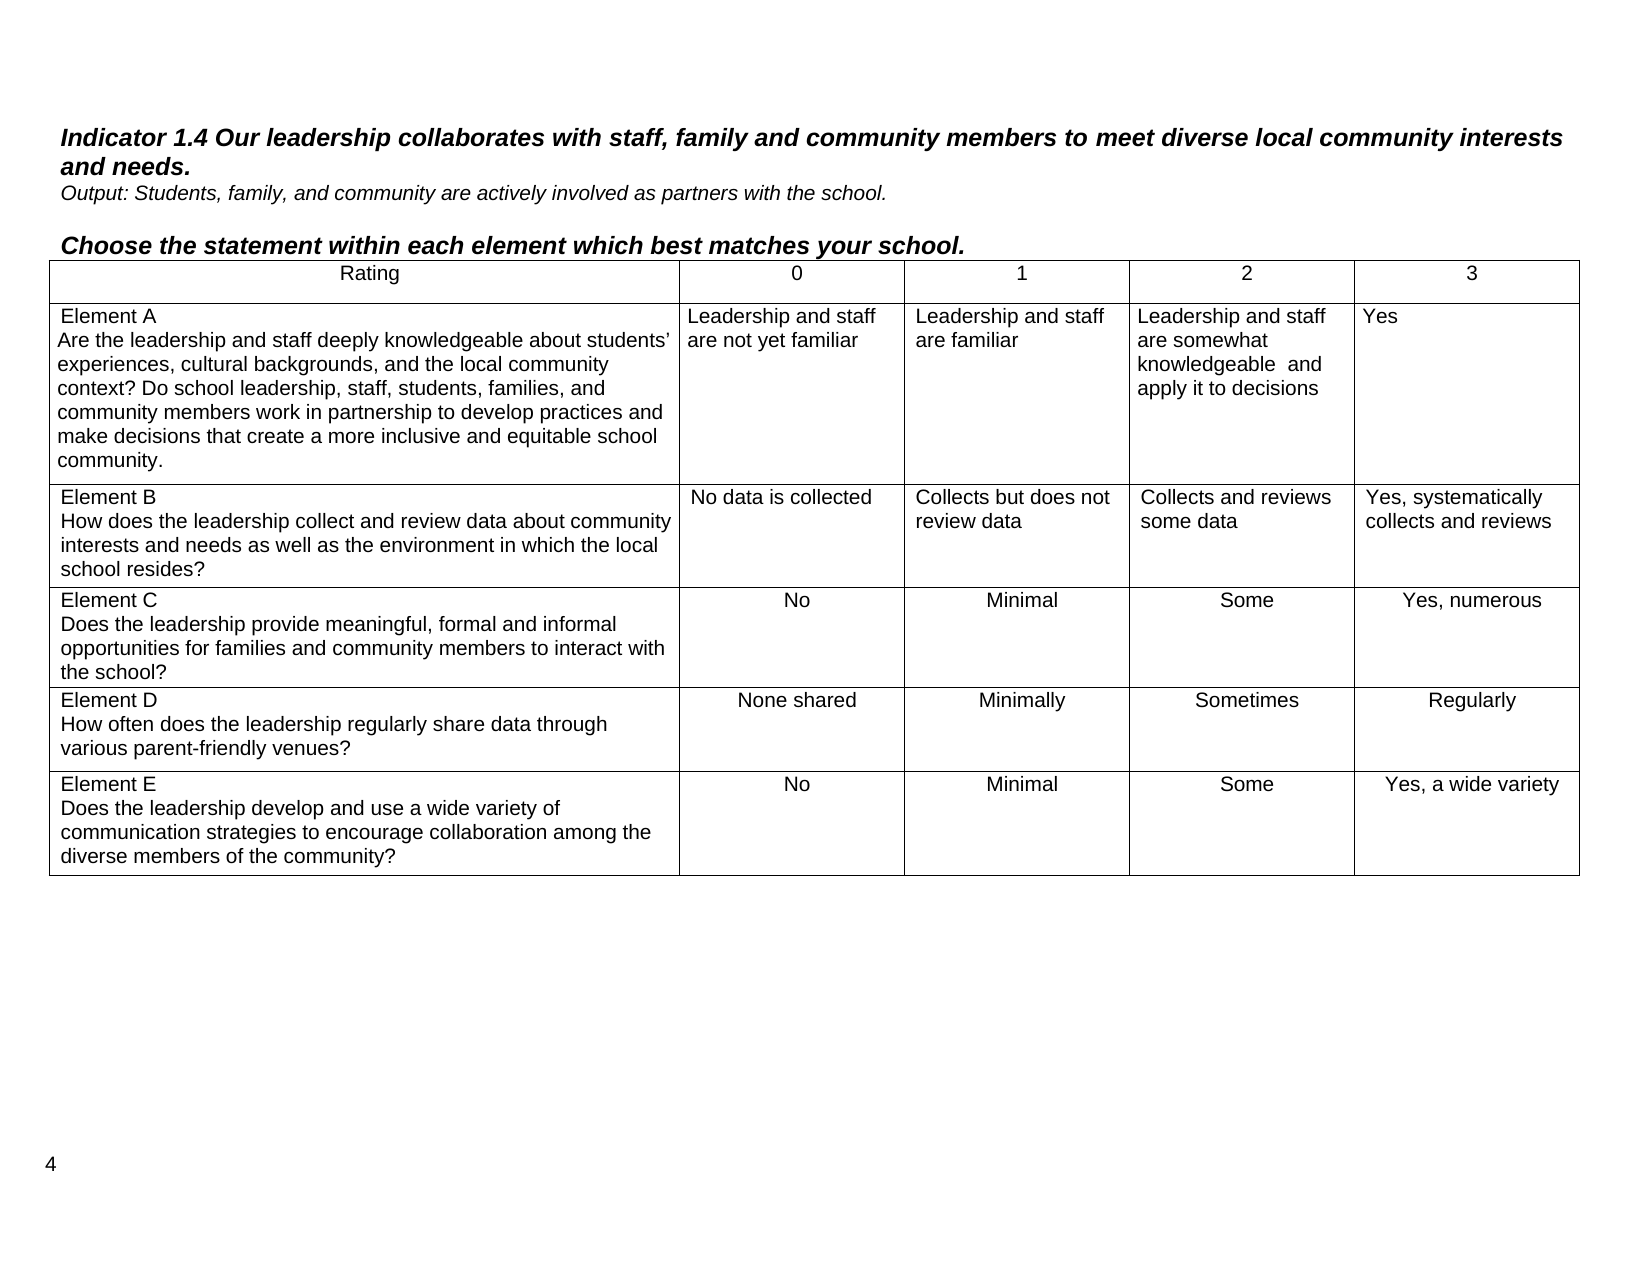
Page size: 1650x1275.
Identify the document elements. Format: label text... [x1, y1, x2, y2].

table_cell Regularly [1355, 688, 1579, 771]
table_cell Element C Does the leadership provide meaningful, formal and informal opportunities for families and community members to interact with the school? [50, 588, 679, 687]
table_cell Yes, a wide variety [1355, 772, 1579, 874]
table_cell Element D How often does the leadership regularly share data through various parent-friendly venues? [50, 688, 679, 771]
table_header Rating [50, 261, 679, 303]
table_cell Collects and reviews some data [1130, 485, 1354, 587]
table_cell No data is collected [680, 485, 904, 587]
table_cell Leadership and staff are familiar [905, 304, 1129, 484]
table_cell Yes [1355, 304, 1579, 484]
table_cell Some [1130, 588, 1354, 687]
table_cell Yes, numerous [1355, 588, 1579, 687]
table_cell No [680, 772, 904, 874]
table_cell Leadership and staff are somewhat knowledgeable and apply it to decisions [1130, 304, 1354, 484]
text Indicator 1.4 Our leadership collaborates with staff, family and community members to meet diverse local community interests and needs. [60, 123, 1612, 180]
table_cell Sometimes [1130, 688, 1354, 771]
subtitle Choose the statement within each element which best matches your school. [60, 231, 1612, 260]
table_cell None shared [680, 688, 904, 771]
table_cell Collects but does not review data [905, 485, 1129, 587]
table_cell Element B How does the leadership collect and review data about community interests and needs as well as the environment in which the local school resides? [50, 485, 679, 587]
table_cell Minimally [905, 688, 1129, 771]
table_header 2 [1130, 261, 1354, 303]
table_cell Some [1130, 772, 1354, 874]
table_cell Leadership and staff are not yet familiar [680, 304, 904, 484]
table_header 3 [1355, 261, 1579, 303]
text Output: Students, family, and community are actively involved as partners with the school. [60, 180, 1612, 204]
table_cell Minimal [905, 772, 1129, 874]
table_header 0 [680, 261, 904, 303]
table_cell No [680, 588, 904, 687]
table_cell Yes, systematically collects and reviews [1355, 485, 1579, 587]
table_cell Minimal [905, 588, 1129, 687]
table_header 1 [905, 261, 1129, 303]
table_cell Element E Does the leadership develop and use a wide variety of communication strategies to encourage collaboration among the diverse members of the community? [50, 772, 679, 874]
table_cell Element A Are the leadership and staff deeply knowledgeable about students’ experiences, cultural backgrounds, and the local community context? Do school leadership, staff, students, families, and community members work in partnership to develop practices and make decisions that create a more inclusive and equitable school community. [50, 304, 679, 484]
